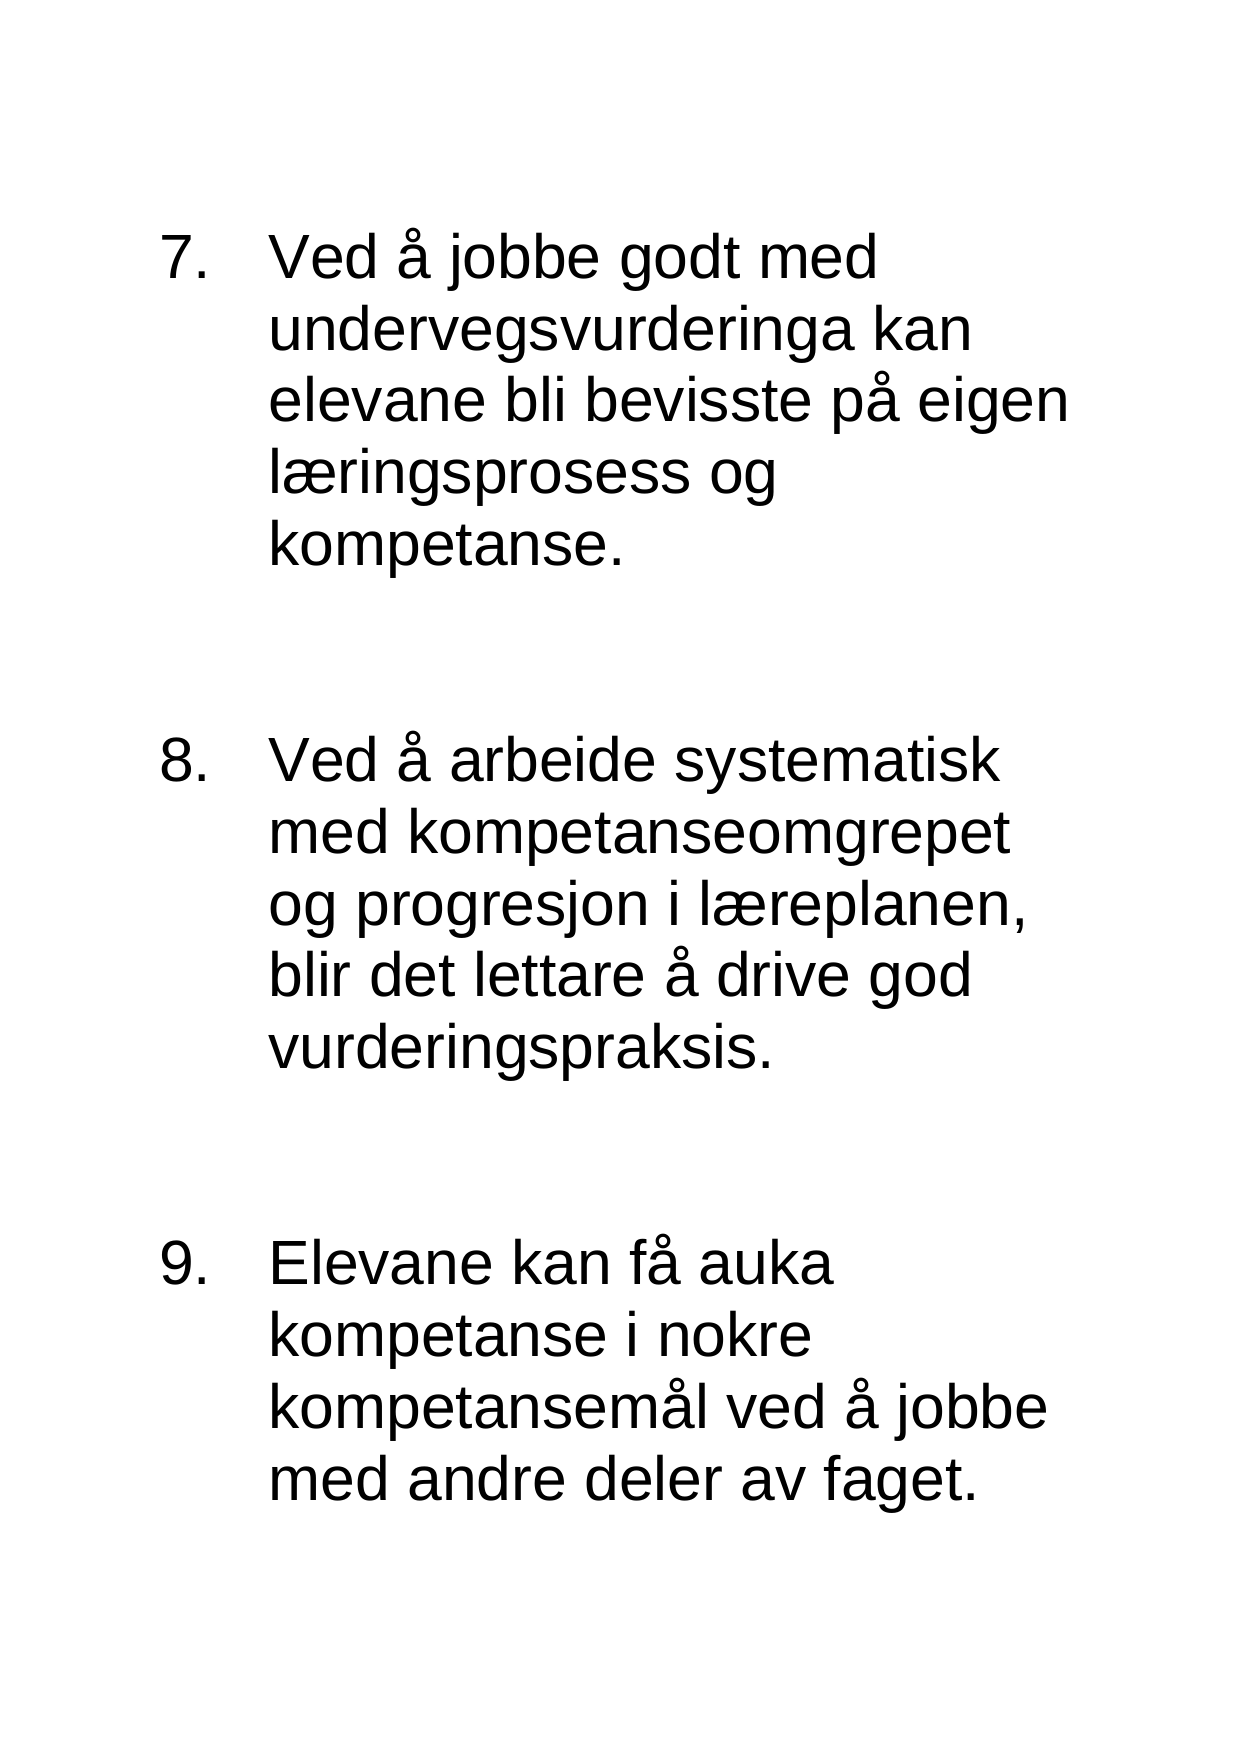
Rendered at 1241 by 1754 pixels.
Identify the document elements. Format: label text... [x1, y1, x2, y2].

table_cell 9. [148, 1154, 257, 1585]
table_cell Ved å arbeide systematisk med kompetanseomgrepet og progresjon i læreplanen, blir det lettare å drive god vurderingspraksis. [257, 651, 1092, 1154]
table_cell Elevane kan få auka kompetanse i nokre kompetansemål ved å jobbe med andre deler av faget. [257, 1154, 1092, 1585]
table_cell 8. [148, 651, 257, 1154]
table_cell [257, 148, 1092, 651]
table_cell 7. [148, 148, 257, 651]
